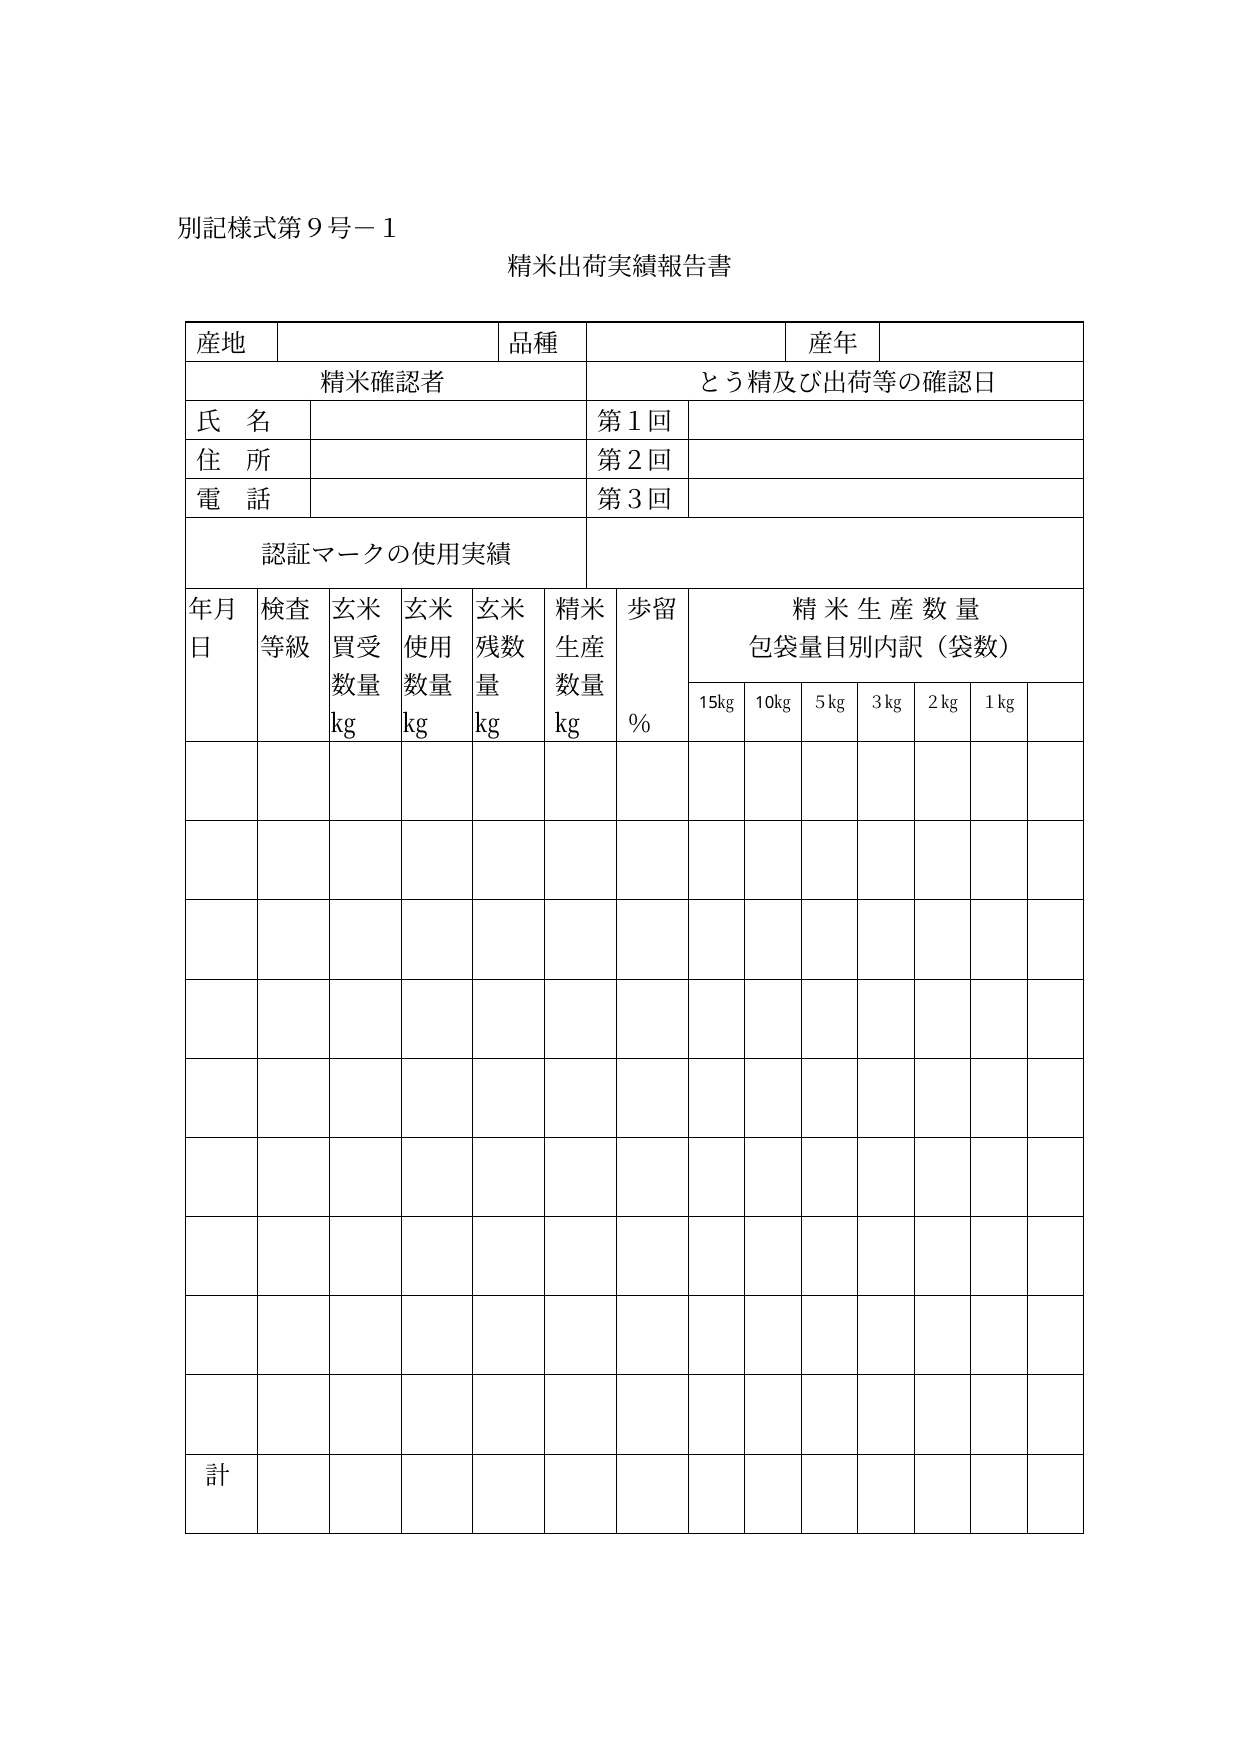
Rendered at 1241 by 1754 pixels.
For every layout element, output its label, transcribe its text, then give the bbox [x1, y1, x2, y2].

table_cell [402, 1296, 472, 1374]
table_cell [330, 900, 401, 978]
table_cell [971, 1059, 1027, 1137]
table_cell [311, 401, 586, 439]
table_cell [402, 1138, 472, 1216]
table_cell [473, 742, 544, 820]
table_cell [402, 1375, 472, 1453]
table_cell [745, 742, 801, 820]
table_cell [402, 1059, 472, 1137]
table_cell [330, 821, 401, 899]
table_cell [858, 1217, 914, 1295]
table_cell [330, 1375, 401, 1453]
table_header 産地 [186, 323, 277, 361]
table_cell [545, 1296, 616, 1374]
table_cell 検査等級 [258, 589, 329, 741]
table_cell [258, 1217, 329, 1295]
table_cell [186, 1217, 257, 1295]
table_cell [186, 1138, 257, 1216]
table_cell [617, 742, 688, 820]
table_cell [545, 821, 616, 899]
table_cell [858, 1296, 914, 1374]
table_header [278, 323, 498, 361]
table_cell [258, 1059, 329, 1137]
table_cell [617, 1455, 688, 1533]
table_cell [971, 1296, 1027, 1374]
table_cell [473, 1138, 544, 1216]
table_cell [745, 1138, 801, 1216]
table_cell 玄米買受数量 ㎏ [330, 589, 401, 741]
table_cell [971, 1455, 1027, 1533]
table_cell [545, 1138, 616, 1216]
table_cell [587, 518, 1083, 588]
table_cell [617, 980, 688, 1058]
table_cell [971, 742, 1027, 820]
table_cell [258, 742, 329, 820]
table_cell [402, 1217, 472, 1295]
table_cell [258, 1138, 329, 1216]
table_cell [802, 900, 857, 978]
table_cell [1028, 742, 1083, 820]
table_cell [745, 1059, 801, 1137]
table_cell 第１回 [587, 401, 688, 439]
text 精米出荷実績報告書 [177, 245, 1063, 283]
table_cell 精米生産数量 包袋量目別内訳（袋数） [689, 589, 1083, 682]
table_header [880, 323, 1083, 361]
table_cell [545, 1455, 616, 1533]
table_cell [1028, 1059, 1083, 1137]
table_cell [617, 821, 688, 899]
table_cell [858, 1375, 914, 1453]
table_cell [689, 1217, 744, 1295]
table_cell [689, 440, 1083, 478]
table_cell [473, 1455, 544, 1533]
table_cell [915, 1138, 970, 1216]
table_cell [1028, 1375, 1083, 1453]
table_cell [617, 1217, 688, 1295]
table_cell [689, 900, 744, 978]
table_cell 電 話 [186, 479, 310, 517]
table_cell 第２回 [587, 440, 688, 478]
table_cell [802, 1059, 857, 1137]
table_cell [915, 821, 970, 899]
table_cell [858, 1059, 914, 1137]
table_cell ５㎏ [802, 683, 857, 741]
table_cell [545, 980, 616, 1058]
table_header [587, 323, 785, 361]
table_cell [186, 1059, 257, 1137]
table_cell [915, 900, 970, 978]
table_cell 氏 名 [186, 401, 310, 439]
table_cell [689, 742, 744, 820]
table_cell [915, 1455, 970, 1533]
table_cell [858, 821, 914, 899]
table_cell [971, 1138, 1027, 1216]
table_cell [1028, 821, 1083, 899]
table_cell [1028, 980, 1083, 1058]
table_cell [330, 980, 401, 1058]
table_cell [258, 1296, 329, 1374]
table_cell [971, 821, 1027, 899]
table_cell １㎏ [971, 683, 1027, 741]
table_cell [745, 980, 801, 1058]
table_cell [745, 1455, 801, 1533]
table_cell [858, 1455, 914, 1533]
table_cell [617, 1296, 688, 1374]
table_cell [186, 742, 257, 820]
table_cell [473, 1375, 544, 1453]
table_cell [858, 900, 914, 978]
table_cell [1028, 1138, 1083, 1216]
table_cell 玄米使用数量 ㎏ [402, 589, 472, 741]
table_header 品種 [499, 323, 586, 361]
table_cell [745, 821, 801, 899]
table_cell [802, 980, 857, 1058]
table_cell 認証マークの使用実績 [186, 518, 586, 588]
table_cell [402, 1455, 472, 1533]
table_cell [402, 821, 472, 899]
table_cell [971, 1217, 1027, 1295]
table_cell [802, 1375, 857, 1453]
table_cell [330, 1455, 401, 1533]
table_cell [258, 1375, 329, 1453]
table_cell [1028, 1455, 1083, 1533]
table_cell [689, 1455, 744, 1533]
table_cell [545, 1217, 616, 1295]
table_cell [545, 900, 616, 978]
table_header 産年 [786, 323, 879, 361]
table_cell [745, 900, 801, 978]
table_cell [1028, 683, 1083, 741]
table_cell [745, 1375, 801, 1453]
table_cell [545, 742, 616, 820]
table_cell [802, 742, 857, 820]
table_cell [858, 980, 914, 1058]
table_cell [802, 821, 857, 899]
table_cell [186, 1375, 257, 1453]
table_cell [971, 1375, 1027, 1453]
table_cell [915, 742, 970, 820]
table_cell [402, 900, 472, 978]
table_cell [258, 980, 329, 1058]
table_cell [689, 1059, 744, 1137]
table_cell [915, 1059, 970, 1137]
table_cell 計 [186, 1455, 257, 1533]
table_cell [617, 900, 688, 978]
table_cell [258, 821, 329, 899]
table_cell [858, 1138, 914, 1216]
table_cell [330, 1217, 401, 1295]
table_cell [402, 742, 472, 820]
table_cell [330, 1138, 401, 1216]
table_cell [802, 1296, 857, 1374]
table_cell [186, 900, 257, 978]
table_cell [311, 440, 586, 478]
table_cell [330, 1059, 401, 1137]
table_cell 第３回 [587, 479, 688, 517]
table_cell [617, 1059, 688, 1137]
table_cell 精米確認者 [186, 362, 586, 399]
table_cell [689, 821, 744, 899]
table_cell 15㎏ [689, 683, 744, 741]
table_cell [915, 1375, 970, 1453]
table_cell [258, 900, 329, 978]
table_cell [1028, 1296, 1083, 1374]
table_cell [186, 1296, 257, 1374]
table_cell [971, 980, 1027, 1058]
table_cell [689, 1138, 744, 1216]
table_cell [545, 1059, 616, 1137]
table_cell [689, 1375, 744, 1453]
table_cell [402, 980, 472, 1058]
table_cell [617, 1375, 688, 1453]
table_cell [473, 900, 544, 978]
text 別記様式第９号－１ [177, 207, 1063, 245]
table_cell [1028, 1217, 1083, 1295]
table_cell [617, 1138, 688, 1216]
table_cell [915, 1217, 970, 1295]
table_cell [689, 1296, 744, 1374]
table_cell [745, 1296, 801, 1374]
table_cell [802, 1217, 857, 1295]
table_cell [858, 742, 914, 820]
table_cell [915, 1296, 970, 1374]
table_cell 精米生産数量㎏ [545, 589, 616, 741]
table_cell [545, 1375, 616, 1453]
table_cell [689, 980, 744, 1058]
table_cell [473, 980, 544, 1058]
table_cell [802, 1138, 857, 1216]
table_cell [1028, 900, 1083, 978]
table_cell [473, 1059, 544, 1137]
table_cell 年月日 [186, 589, 257, 741]
table_cell 住 所 [186, 440, 310, 478]
table_cell [330, 1296, 401, 1374]
table_cell [258, 1455, 329, 1533]
table_cell [802, 1455, 857, 1533]
table_cell 玄米残数量 ㎏ [473, 589, 544, 741]
table_cell [186, 821, 257, 899]
table_cell 歩留 ％ [617, 589, 688, 741]
table_cell [186, 980, 257, 1058]
table_cell とう精及び出荷等の確認日 [587, 362, 1083, 399]
table_cell [689, 401, 1083, 439]
table_cell 10㎏ [745, 683, 801, 741]
table_cell [971, 900, 1027, 978]
table_cell [745, 1217, 801, 1295]
table_cell [473, 1217, 544, 1295]
table_cell ２㎏ [915, 683, 970, 741]
table_cell [330, 742, 401, 820]
table_cell [915, 980, 970, 1058]
table_cell [473, 821, 544, 899]
table_cell [311, 479, 586, 517]
table_cell [689, 479, 1083, 517]
table_cell [473, 1296, 544, 1374]
table_cell ３㎏ [858, 683, 914, 741]
